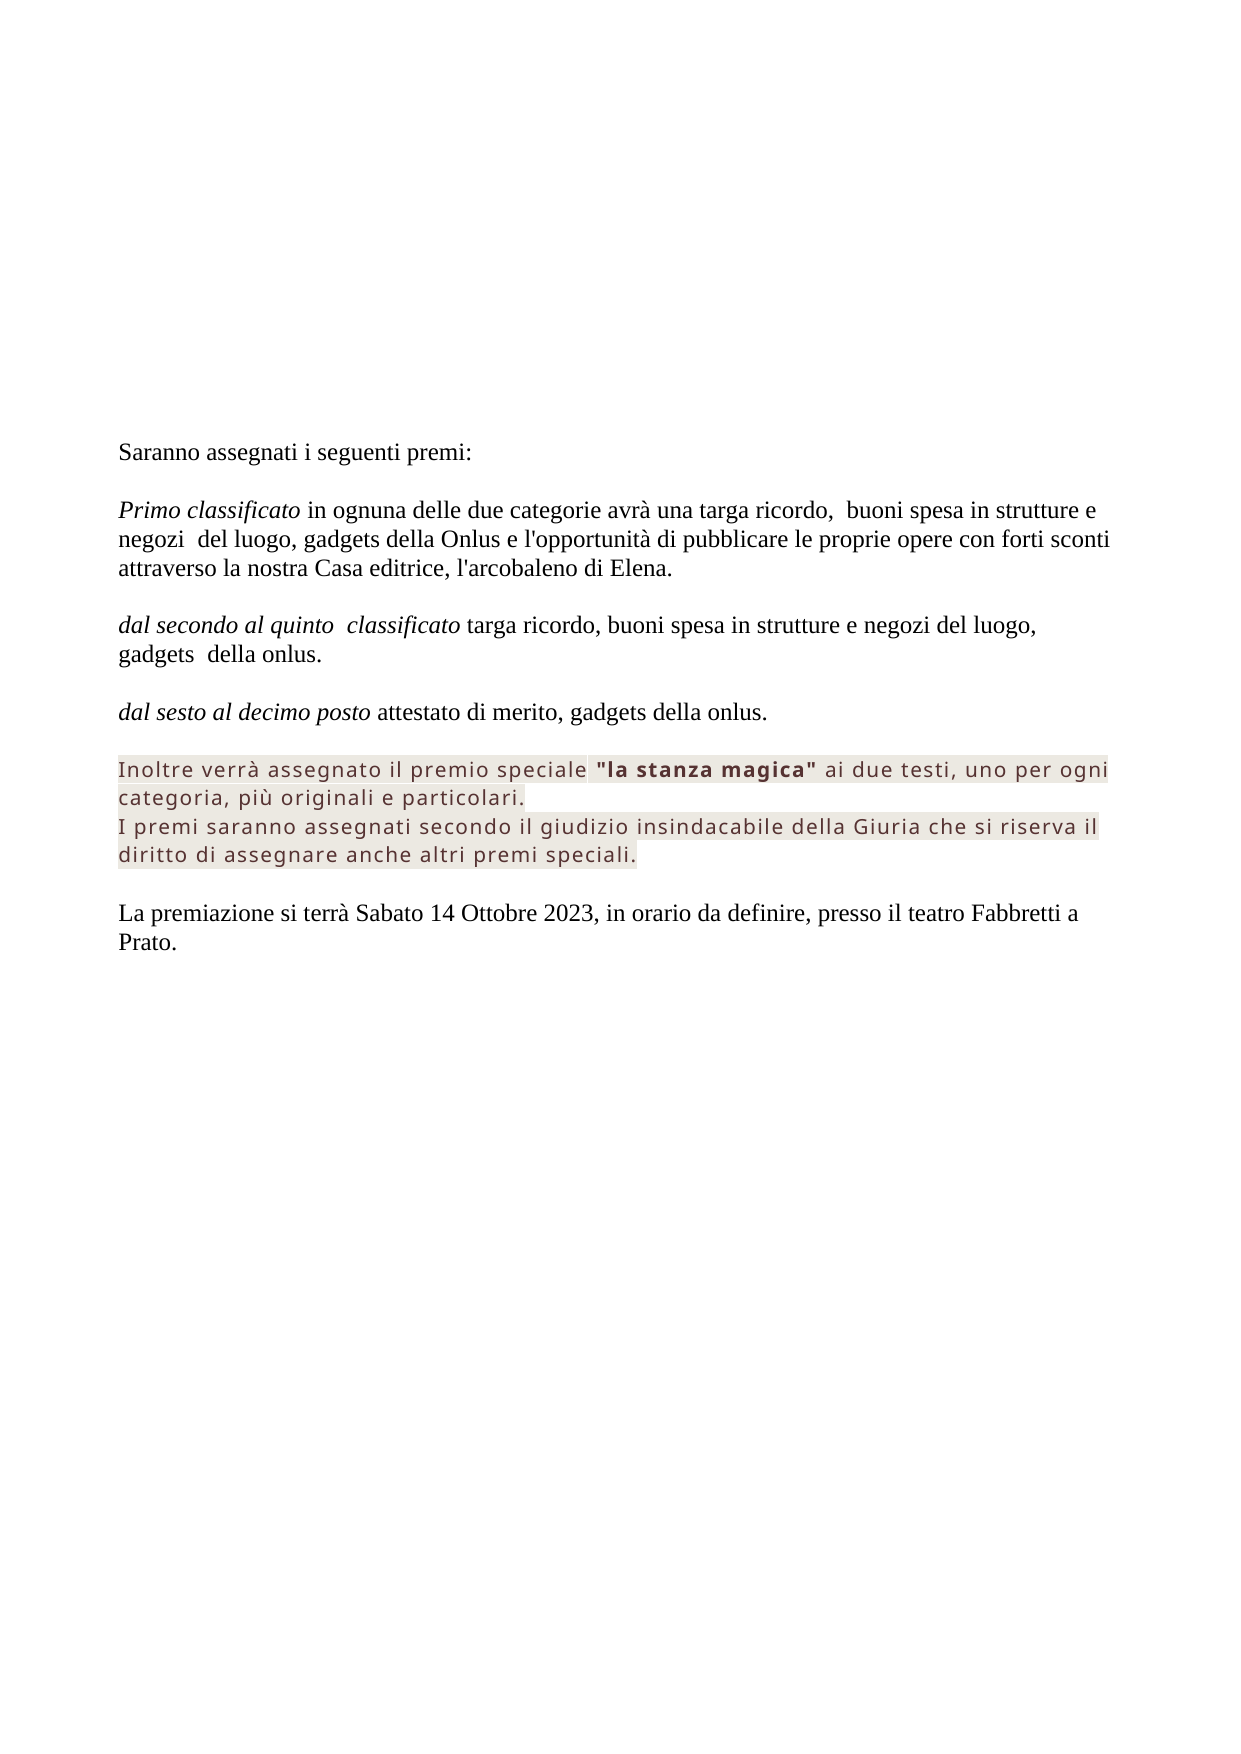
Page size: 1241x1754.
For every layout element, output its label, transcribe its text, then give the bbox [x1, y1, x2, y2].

text Primo classificato in ognuna delle due categorie avrà una targa ricordo, buoni spesa in strutture e negozi del luogo, gadgets della Onlus e l'opportunità di pubblicare le proprie opere con forti sconti attraverso la nostra Casa editrice, l'arcobaleno di Elena. [118, 495, 1122, 581]
text dal secondo al quinto classificato targa ricordo, buoni spesa in strutture e negozi del luogo, gadgets della onlus. [118, 611, 1122, 668]
text Saranno assegnati i seguenti premi: [118, 437, 1122, 466]
text Inoltre verrà assegnato il premio speciale "la stanza magica" ai due testi, uno per ogni categoria, più originali e particolari. I premi saranno assegnati secondo il giudizio insindacabile della Giuria che si riserva il diritto di assegnare anche altri premi speciali. [118, 755, 1122, 869]
text La premiazione si terrà Sabato 14 Ottobre 2023, in orario da definire, presso il teatro Fabbretti a Prato. [118, 898, 1122, 956]
text dal sesto al decimo posto attestato di merito, gadgets della onlus. [118, 697, 1122, 726]
